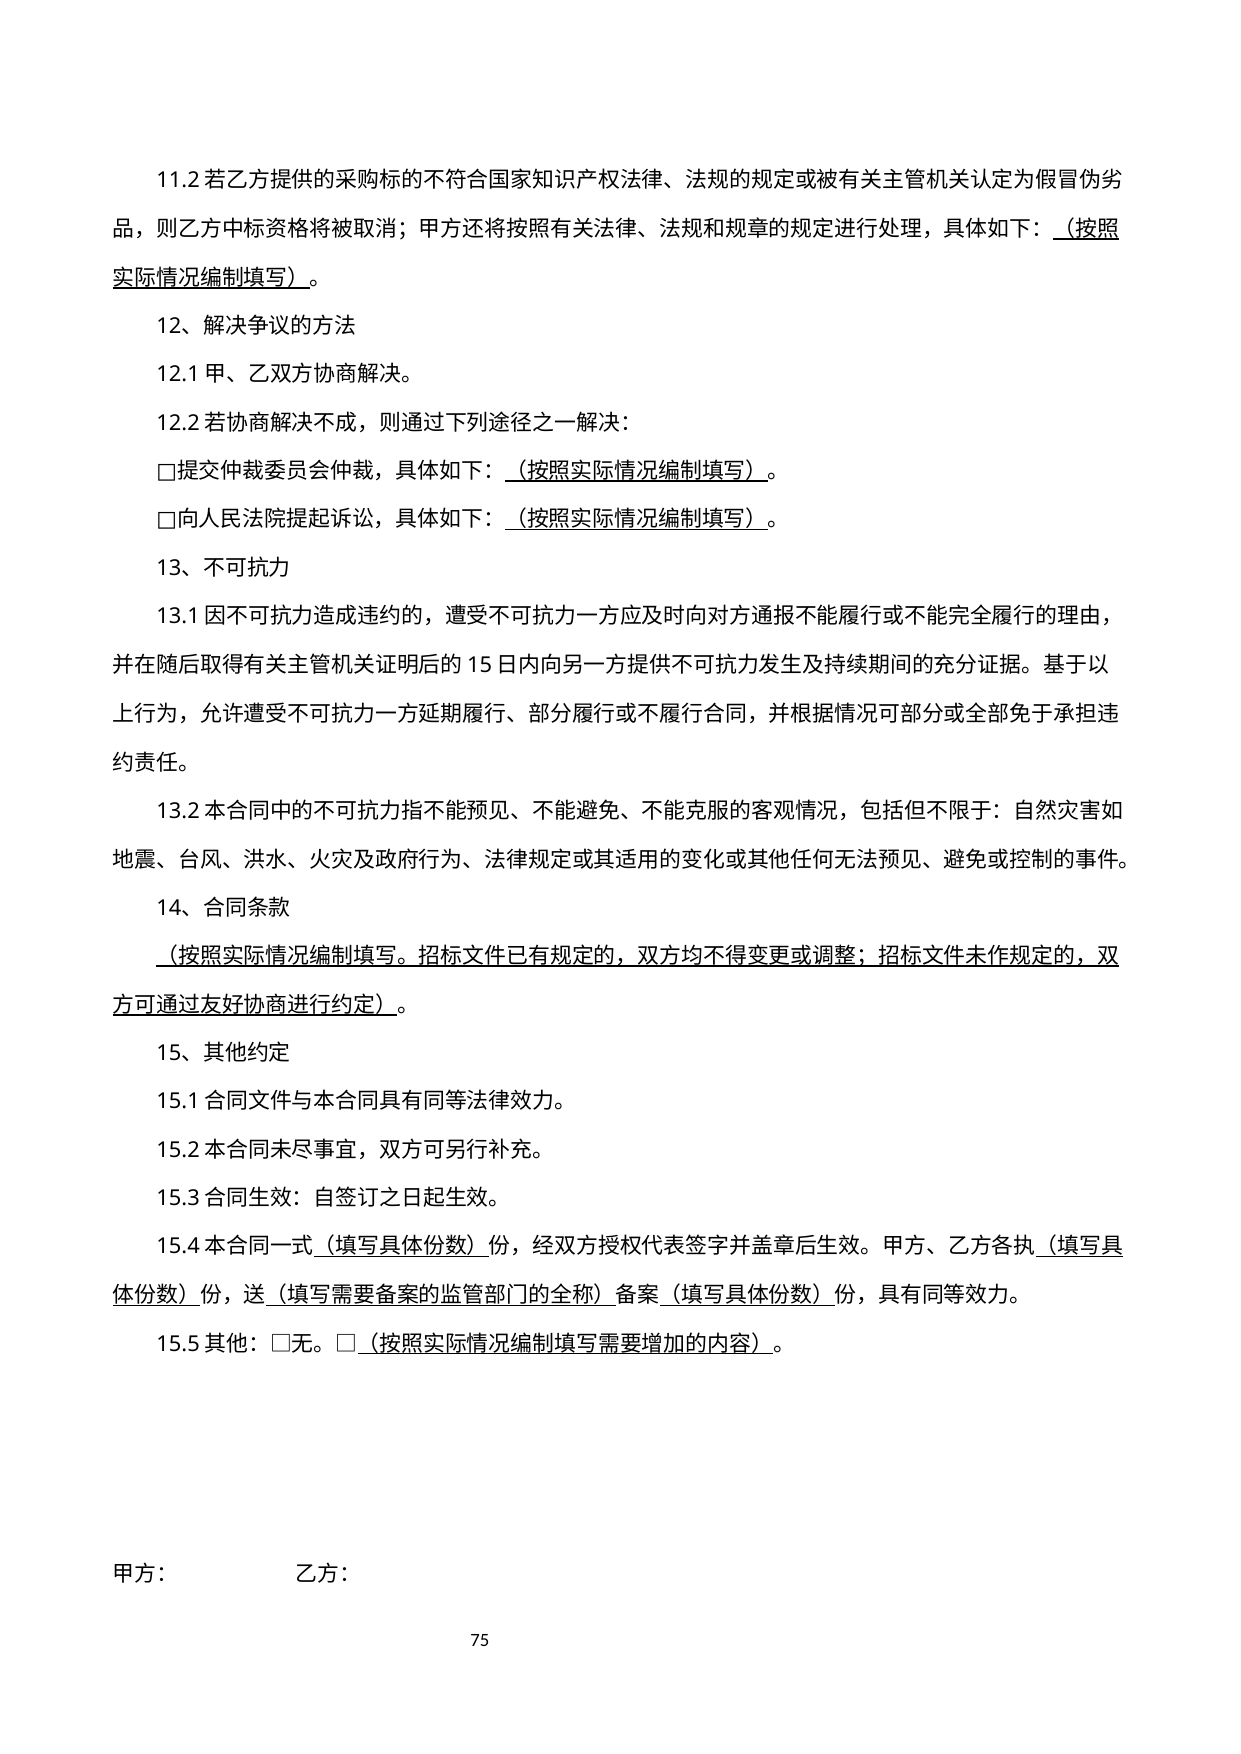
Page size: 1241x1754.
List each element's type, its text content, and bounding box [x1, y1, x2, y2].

text 15、其他约定 [112, 1035, 1128, 1067]
text 甲方： 乙方： [112, 1556, 1128, 1588]
text □提交仲裁委员会仲裁，具体如下：（按照实际情况编制填写）。 [112, 453, 1128, 485]
text 14、合同条款 [112, 889, 1128, 922]
text 11.2若乙方提供的采购标的不符合国家知识产权法律、法规的规定或被有关主管机关认定为假冒伪劣品，则乙方中标资格将被取消；甲方还将按照有关法律、法规和规章的规定进行处理，具体如下：（按照实际情况编制填写）。 [112, 162, 1128, 292]
text □向人民法院提起诉讼，具体如下：（按照实际情况编制填写）。 [112, 501, 1128, 534]
text 15.5其他：□无。□（按照实际情况编制填写需要增加的内容）。 [112, 1325, 1128, 1358]
text 12、解决争议的方法 [112, 308, 1128, 340]
text 12.2若协商解决不成，则通过下列途径之一解决： [112, 404, 1128, 437]
text 13.1因不可抗力造成违约的，遭受不可抗力一方应及时向对方通报不能履行或不能完全履行的理由，并在随后取得有关主管机关证明后的15日内向另一方提供不可抗力发生及持续期间的充分证据。基于以上行为，允许遭受不可抗力一方延期履行、部分履行或不履行合同，并根据情况可部分或全部免于承担违约责任。 [112, 598, 1128, 777]
text （按照实际情况编制填写。招标文件已有规定的，双方均不得变更或调整；招标文件未作规定的，双方可通过友好协商进行约定）。 [112, 938, 1128, 1019]
text 15.2本合同未尽事宜，双方可另行补充。 [112, 1132, 1128, 1164]
text 15.4本合同一式（填写具体份数）份，经双方授权代表签字并盖章后生效。甲方、乙方各执（填写具体份数）份，送（填写需要备案的监管部门的全称）备案（填写具体份数）份，具有同等效力。 [112, 1228, 1128, 1309]
text 15.1合同文件与本合同具有同等法律效力。 [112, 1083, 1128, 1116]
text 13、不可抗力 [112, 549, 1128, 582]
text 12.1甲、乙双方协商解决。 [112, 356, 1128, 389]
text 13.2本合同中的不可抗力指不能预见、不能避免、不能克服的客观情况，包括但不限于：自然灾害如地震、台风、洪水、火灾及政府行为、法律规定或其适用的变化或其他任何无法预见、避免或控制的事件。 [112, 792, 1128, 874]
text 15.3合同生效：自签订之日起生效。 [112, 1180, 1128, 1212]
